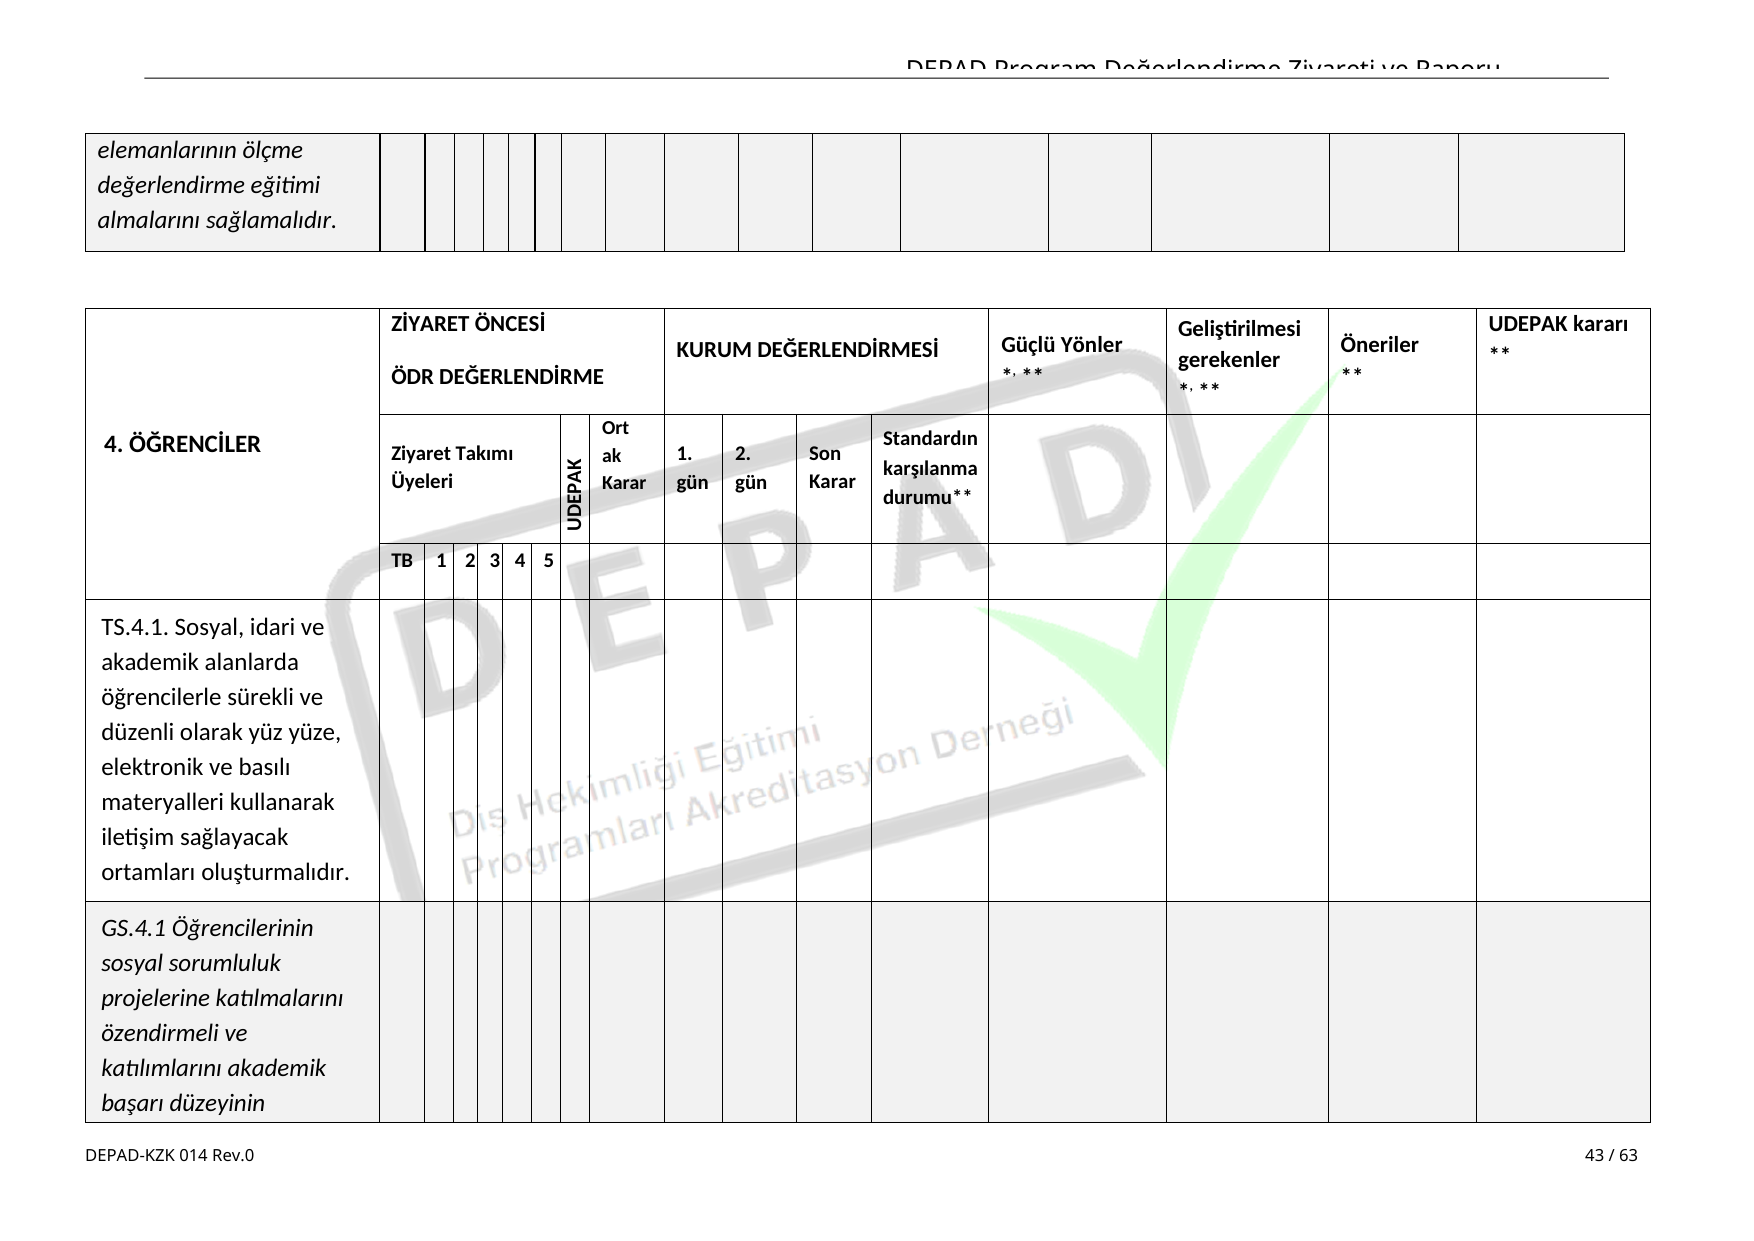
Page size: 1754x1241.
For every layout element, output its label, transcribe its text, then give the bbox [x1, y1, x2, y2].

table_cell [1477, 600, 1650, 901]
table_cell [478, 902, 502, 1122]
table_cell [872, 600, 988, 901]
table_cell 5 [532, 544, 560, 599]
table_cell Son Karar [797, 415, 871, 543]
table_cell [532, 600, 560, 901]
table_cell [590, 544, 664, 599]
table_header [606, 134, 664, 251]
table_cell GS.4.1 Öğrencilerinin sosyal sorumluluk projelerine katılmalarını özendirmeli ve katılımlarını akademik başarı düzeyinin [86, 902, 379, 1122]
table_header [1459, 134, 1624, 251]
table_cell 3 [478, 544, 502, 599]
table_cell 4 [503, 544, 531, 599]
table_cell [425, 902, 453, 1122]
table_cell [665, 902, 722, 1122]
table_cell [1167, 600, 1328, 901]
table_cell 1 [425, 544, 453, 599]
table_header UDEPAK kararı ** [1477, 309, 1650, 414]
table_cell [532, 902, 560, 1122]
table_cell [1329, 902, 1476, 1122]
table_header Geliştirilmesi gerekenler *, ** [1167, 309, 1328, 414]
table_header [813, 134, 900, 251]
table_cell [590, 902, 664, 1122]
table_cell Standardın karşılanma durumu** [872, 415, 988, 543]
table_cell [1167, 415, 1328, 543]
table_header [562, 134, 605, 251]
table_cell [454, 600, 477, 901]
table_header [455, 134, 483, 251]
table_cell [872, 544, 988, 599]
table_cell UDEPAK [561, 415, 589, 543]
table_cell [561, 544, 589, 599]
table_cell [723, 600, 796, 901]
table_cell [989, 902, 1166, 1122]
table_cell 2 [454, 544, 477, 599]
table_cell [503, 600, 531, 901]
table_cell [1329, 415, 1476, 543]
table_header ZİYARET ÖNCESİ ÖDR DEĞERLENDİRME [380, 309, 664, 414]
table_cell [797, 600, 871, 901]
table_cell [454, 902, 477, 1122]
table_cell [1477, 902, 1650, 1122]
table_cell [665, 544, 722, 599]
table_header [665, 134, 738, 251]
table_header [901, 134, 1048, 251]
table_header Güçlü Yönler *, ** [989, 309, 1166, 414]
table_cell [872, 902, 988, 1122]
table_cell [1477, 544, 1650, 599]
table_cell [989, 600, 1166, 901]
table_header Öneriler ** [1329, 309, 1476, 414]
table_cell TS.4.1. Sosyal, idari ve akademik alanlarda öğrencilerle sürekli ve düzenli olarak yüz yüze, elektronik ve basılı materyalleri kullanarak iletişim sağlayacak ortamları oluşturmalıdır. [86, 600, 379, 901]
table_cell [425, 600, 453, 901]
table_cell Ort ak Karar [590, 415, 664, 543]
table_cell [561, 902, 589, 1122]
table_header [509, 134, 534, 251]
table_header [1049, 134, 1151, 251]
table_cell [723, 544, 796, 599]
table_cell [1329, 544, 1476, 599]
table_cell [1167, 544, 1328, 599]
table_cell [797, 902, 871, 1122]
table_cell [989, 544, 1166, 599]
table_header [739, 134, 812, 251]
table_cell [723, 902, 796, 1122]
table_cell [665, 600, 722, 901]
table_header [536, 134, 561, 251]
table_header KURUM DEĞERLENDİRMESİ [665, 309, 988, 414]
table_header 4. ÖĞRENCİLER [86, 309, 379, 599]
table_cell [1329, 600, 1476, 901]
table_cell TB [380, 544, 424, 599]
table_header elemanlarının ölçme değerlendirme eğitimi almalarını sağlamalıdır. [86, 134, 379, 251]
table_header [484, 134, 508, 251]
table_cell [1167, 902, 1328, 1122]
table_cell 2. gün [723, 415, 796, 543]
table_cell Ziyaret Takımı Üyeleri [380, 415, 560, 543]
table_cell [1477, 415, 1650, 543]
table_cell [797, 544, 871, 599]
table_cell [989, 415, 1166, 543]
table_cell [380, 600, 424, 901]
table_header [426, 134, 454, 251]
table_header [1330, 134, 1458, 251]
table_cell [478, 600, 502, 901]
table_cell [380, 902, 424, 1122]
table_header [381, 134, 424, 251]
table_cell [561, 600, 589, 901]
table_cell [590, 600, 664, 901]
table_cell 1. gün [665, 415, 722, 543]
table_cell [503, 902, 531, 1122]
table_header [1152, 134, 1329, 251]
